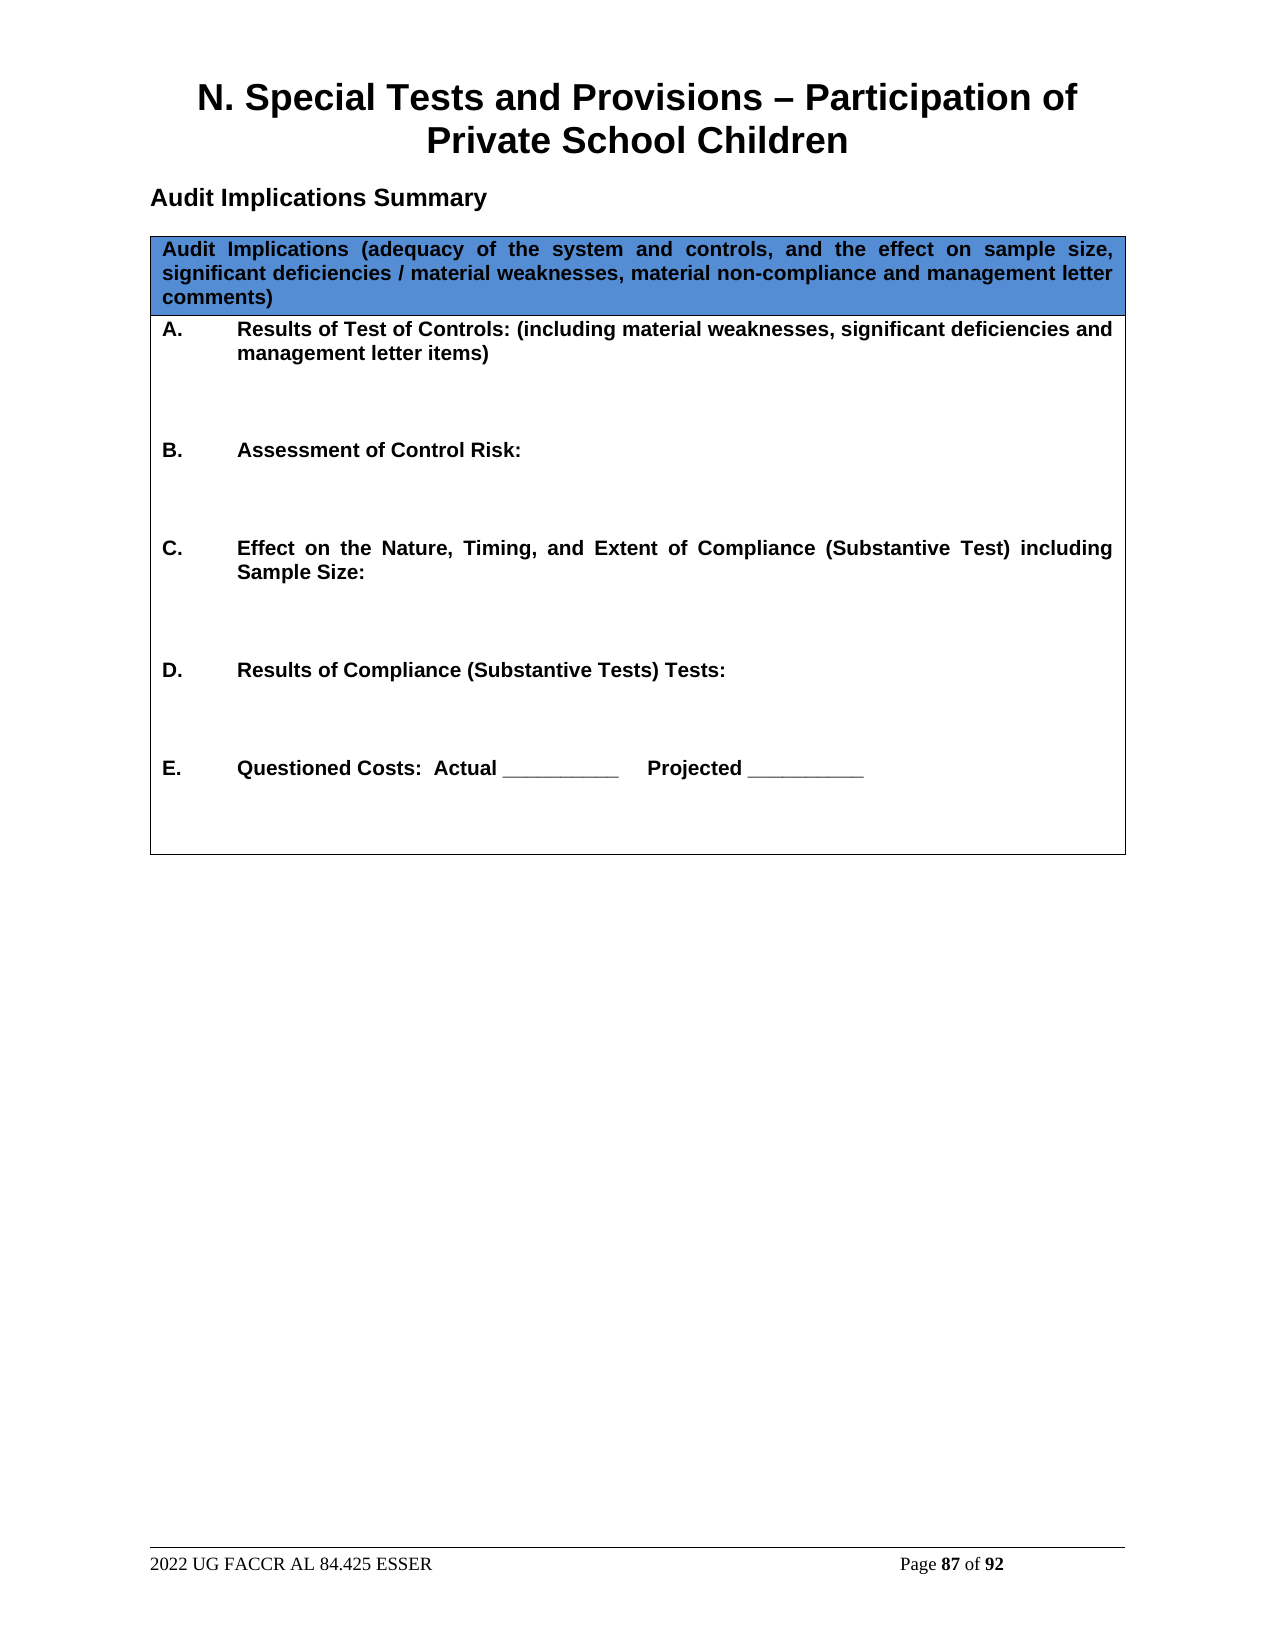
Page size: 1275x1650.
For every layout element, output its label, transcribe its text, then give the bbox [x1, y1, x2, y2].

table_header Audit Implications (adequacy of the system and controls, and the effect on sample size, significant deficiencies / material weaknesses, material non-compliance and management letter comments) [151, 237, 1125, 315]
table_cell Results of Test of Controls: (including material weaknesses, significant deficiencies and management letter items) Assessment of Control Risk: Effect on the Nature, Timing, and Extent of Compliance (Substantive Test) including Sample Size: Results of Compliance (Substantive Tests) Tests: Questioned Costs: Actual __________ Projected __________ [151, 316, 1125, 854]
subtitle Audit Implications Summary [150, 186, 1125, 211]
